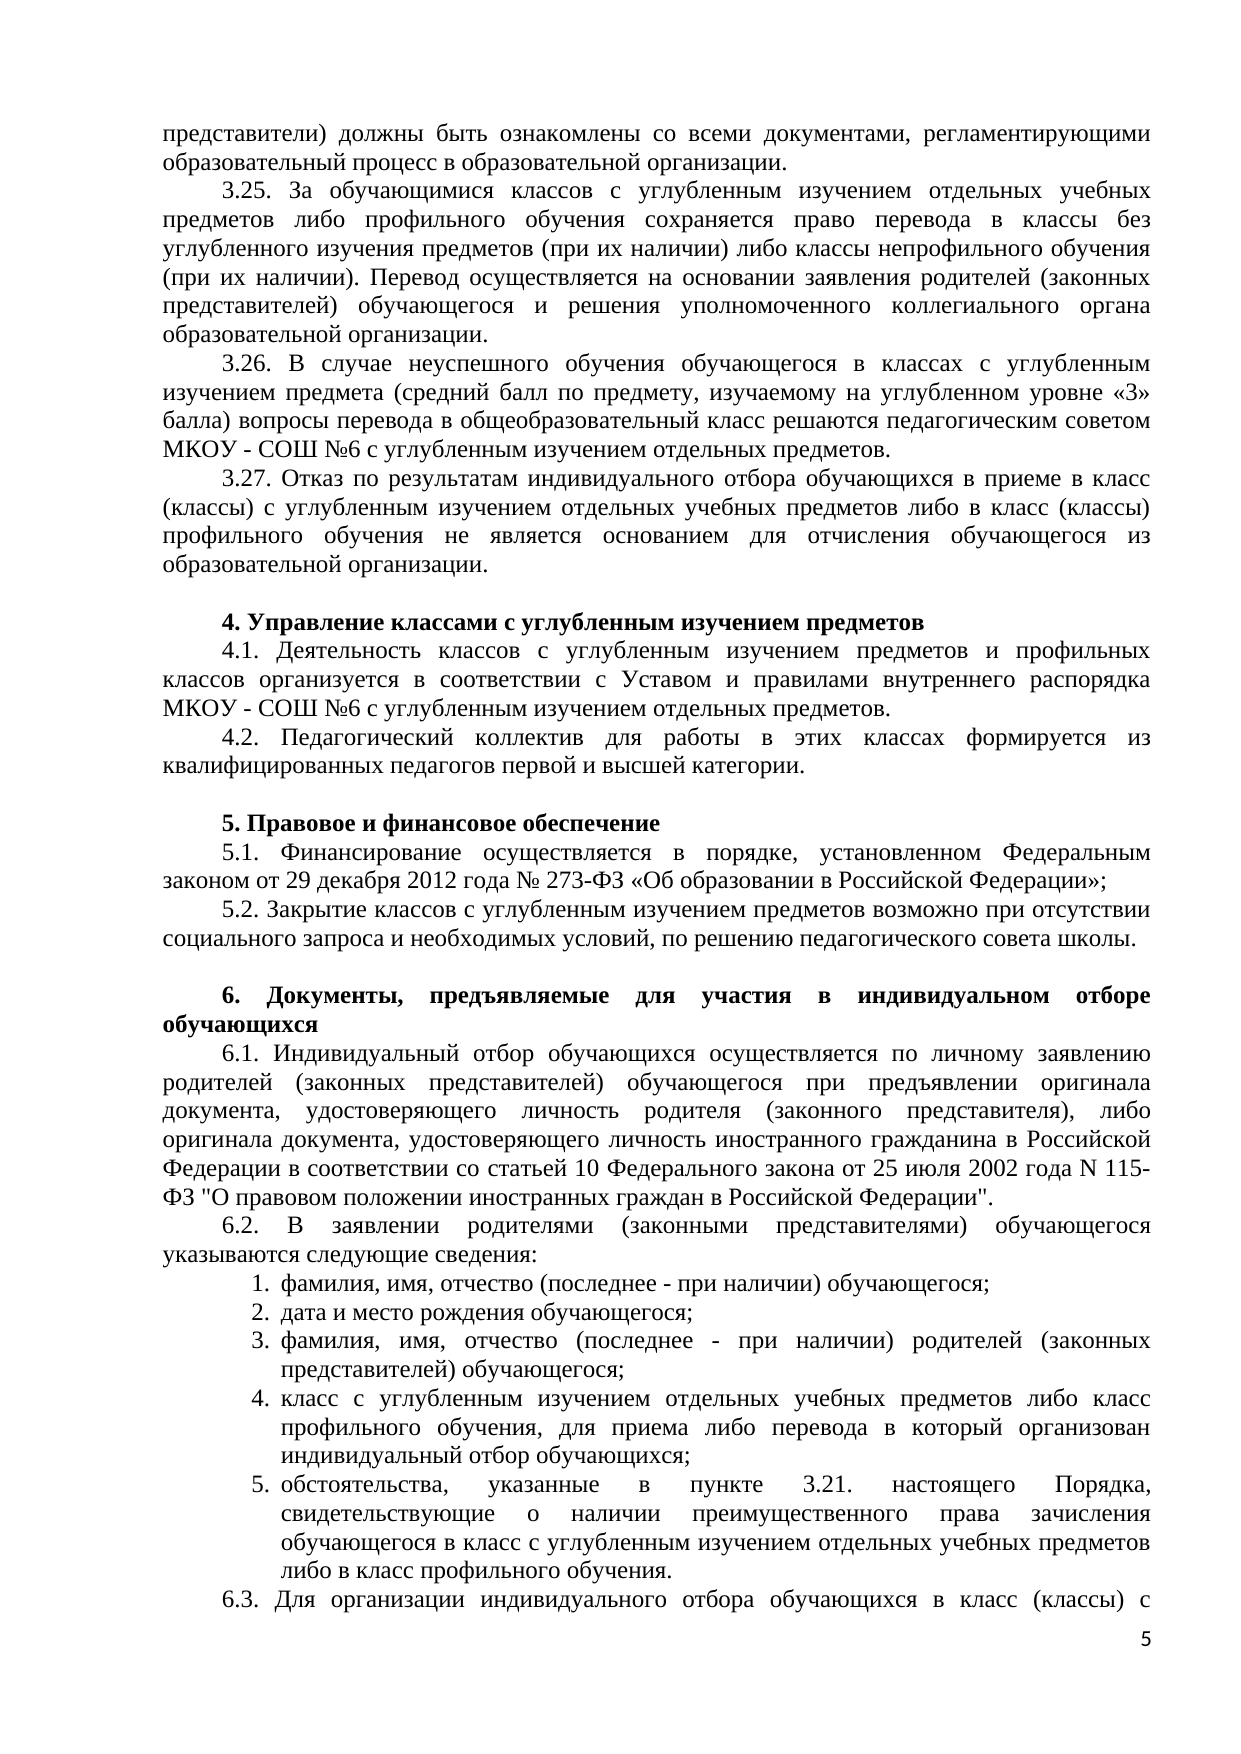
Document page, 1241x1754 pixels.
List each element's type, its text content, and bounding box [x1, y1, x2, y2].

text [162, 1584, 1152, 1613]
list обстоятельства, указанные в пункте 3.21. настоящего Порядка, свидетельствующие о наличии преимущественного права зачисления обучающегося в класс с углубленным изучением отдельных учебных предметов либо в класс профильного обучения. [251, 1469, 1152, 1584]
text 4. Управление классами с углубленным изучением предметов [162, 607, 1152, 636]
text 4.1. Деятельность классов с углубленным изучением предметов и профильных классов организуется в соответствии с Уставом и правилами внутреннего распорядка МКОУ - СОШ №6 с углубленным изучением отдельных предметов. [162, 636, 1152, 722]
text 6. Документы, предъявляемые для участия в индивидуальном отборе обучающихся [162, 981, 1152, 1038]
list класс с углубленным изучением отдельных учебных предметов либо класс профильного обучения, для приема либо перевода в который организован индивидуальный отбор обучающихся; [251, 1383, 1152, 1469]
list фамилия, имя, отчество (последнее - при наличии) обучающегося; [251, 1268, 1152, 1297]
text 3.26. В случае неуспешного обучения обучающегося в классах с углубленным изучением предмета (средний балл по предмету, изучаемому на углубленном уровне «3» балла) вопросы перевода в общеобразовательный класс решаются педагогическим советом МКОУ - СОШ №6 с углубленным изучением отдельных предметов. [162, 348, 1152, 463]
text 3.25. За обучающимися классов с углубленным изучением отдельных учебных предметов либо профильного обучения сохраняется право перевода в классы без углубленного изучения предметов (при их наличии) либо классы непрофильного обучения (при их наличии). Перевод осуществляется на основании заявления родителей (законных представителей) обучающегося и решения уполномоченного коллегиального органа образовательной организации. [162, 176, 1152, 348]
list дата и место рождения обучающегося; [251, 1297, 1152, 1326]
text 6.2. В заявлении родителями (законными представителями) обучающегося указываются следующие сведения: [162, 1211, 1152, 1268]
text 5. Правовое и финансовое обеспечение [162, 808, 1152, 837]
text 6.1. Индивидуальный отбор обучающихся осуществляется по личному заявлению родителей (законных представителей) обучающегося при предъявлении оригинала документа, удостоверяющего личность родителя (законного представителя), либо оригинала документа, удостоверяющего личность иностранного гражданина в Российской Федерации в соответствии со статьей 10 Федерального закона от 25 июля 2002 года N 115-ФЗ "О правовом положении иностранных граждан в Российской Федерации". [162, 1038, 1152, 1211]
text 5.1. Финансирование осуществляется в порядке, установленном Федеральным законом от 29 декабря 2012 года № 273-ФЗ «Об образовании в Российской Федерации»; [162, 837, 1152, 894]
text 5.2. Закрытие классов с углубленным изучением предметов возможно при отсутствии социального запроса и необходимых условий, по решению педагогического совета школы. [162, 894, 1152, 952]
text 3.27. Отказ по результатам индивидуального отбора обучающихся в приеме в класс (классы) с углубленным изучением отдельных учебных предметов либо в класс (классы) профильного обучения не является основанием для отчисления обучающегося из образовательной организации. [162, 463, 1152, 578]
list фамилия, имя, отчество (последнее - при наличии) родителей (законных представителей) обучающегося; [251, 1326, 1152, 1383]
text 4.2. Педагогический коллектив для работы в этих классах формируется из квалифицированных педагогов первой и высшей категории. [162, 722, 1152, 779]
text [162, 118, 1152, 176]
